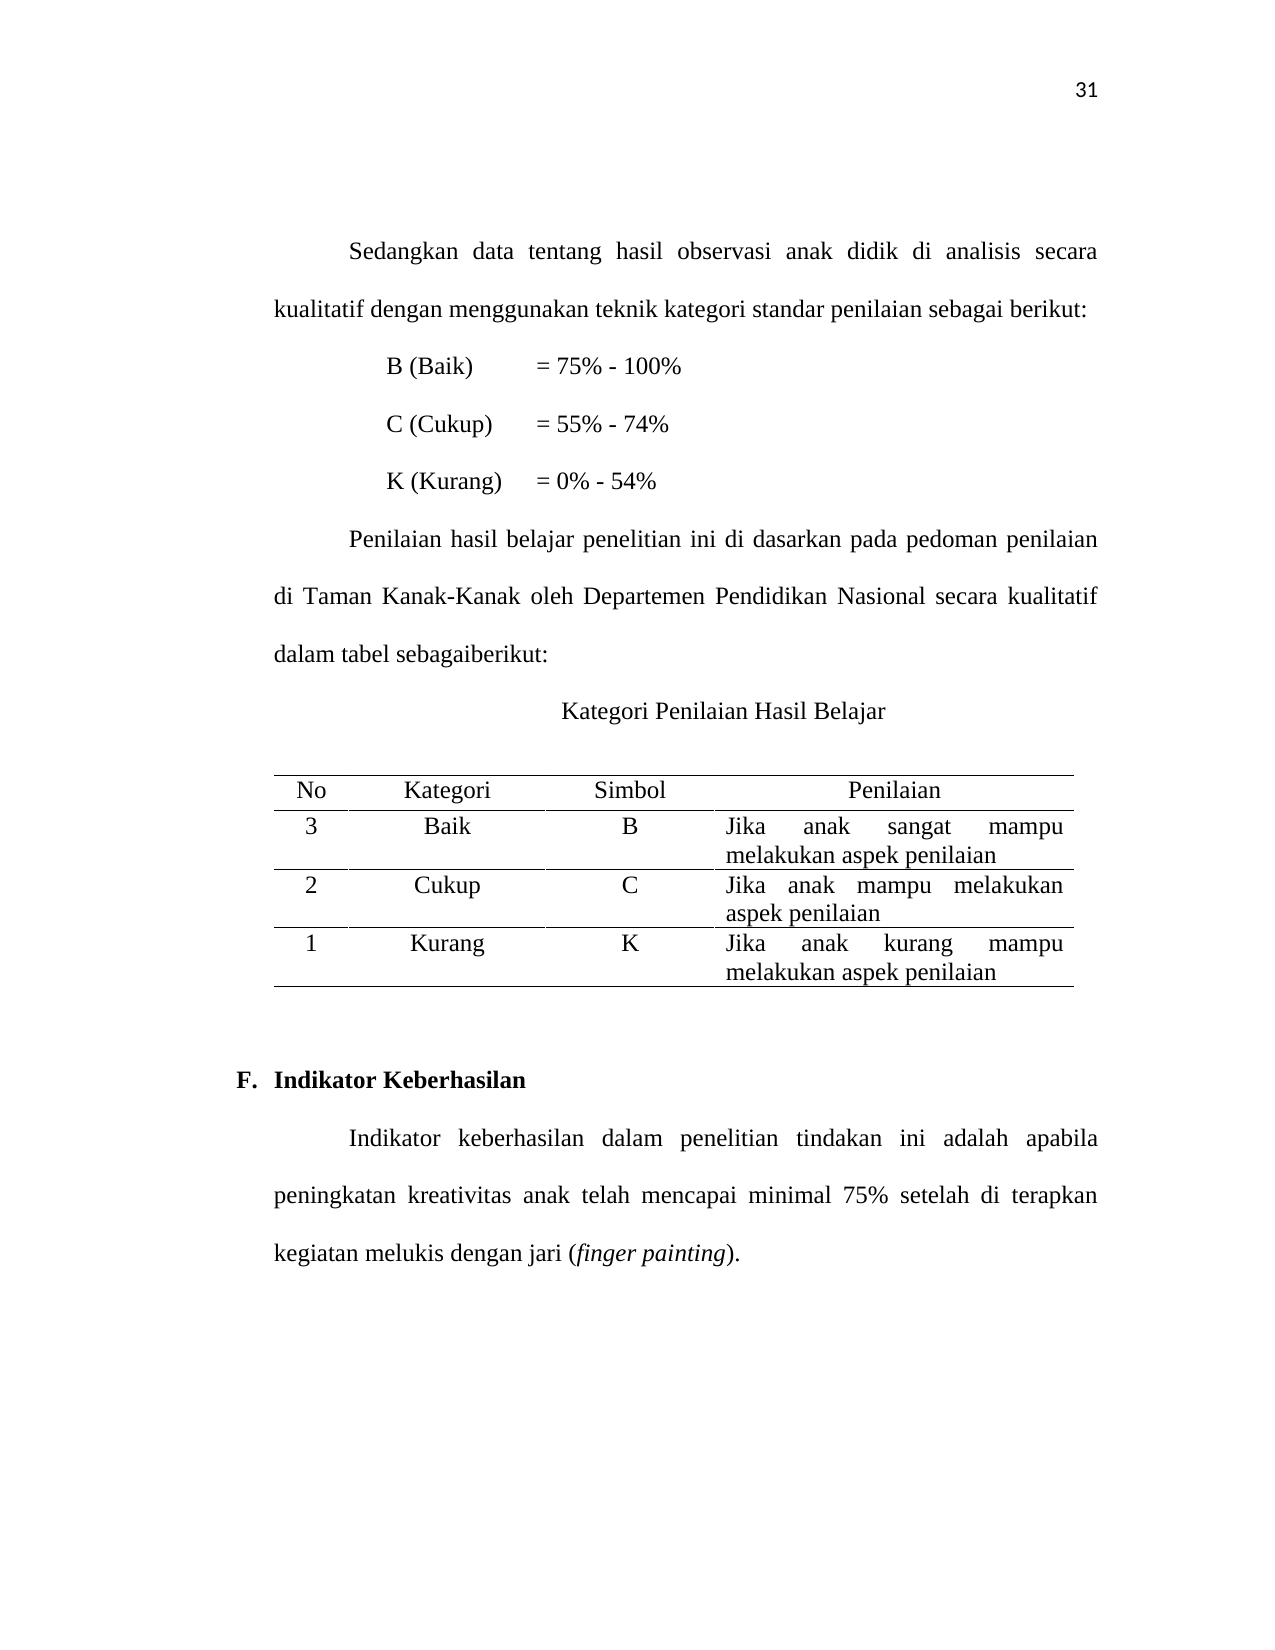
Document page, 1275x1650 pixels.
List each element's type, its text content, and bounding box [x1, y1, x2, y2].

list Indikator keberhasilan dalam penelitian tindakan ini adalah apabila peningkatan kreativitas anak telah mencapai minimal 75% setelah di terapkan kegiatan melukis dengan jari (finger painting). [274, 1123, 1098, 1266]
list B (Baik) = 75% - 100% [349, 351, 1098, 380]
table_cell Jika anak kurang mampu melakukan aspek penilaian [715, 928, 1074, 986]
table_header Kategori [349, 776, 545, 810]
table_cell Kurang [349, 928, 545, 986]
table_cell B [546, 811, 714, 869]
table_cell Jika anak mampu melakukan aspek penilaian [715, 870, 1074, 927]
list Penilaian hasil belajar penelitian ini di dasarkan pada pedoman penilaian di Taman Kanak-Kanak oleh Departemen Pendidikan Nasional secara kualitatif dalam tabel sebagaiberikut: [274, 524, 1098, 667]
table_cell K [546, 928, 714, 986]
table_cell Baik [349, 811, 545, 869]
table_cell 3 [274, 811, 348, 869]
table_cell Jika anak sangat mampu melakukan aspek penilaian [715, 811, 1074, 869]
list Sedangkan data tentang hasil observasi anak didik di analisis secara kualitatif dengan menggunakan teknik kategori standar penilaian sebagai berikut: [274, 236, 1098, 322]
table_header No [274, 776, 348, 810]
table_header Simbol [546, 776, 714, 810]
list Indikator Keberhasilan [236, 1065, 1098, 1094]
table_cell C [546, 870, 714, 927]
list C (Cukup) = 55% - 74% [349, 409, 1098, 437]
table_cell Cukup [349, 870, 545, 927]
table_header Penilaian [715, 776, 1074, 810]
list K (Kurang) = 0% - 54% [349, 466, 1098, 495]
table_cell 1 [274, 928, 348, 986]
table_cell 2 [274, 870, 348, 927]
list Kategori Penilaian Hasil Belajar [349, 696, 1098, 725]
